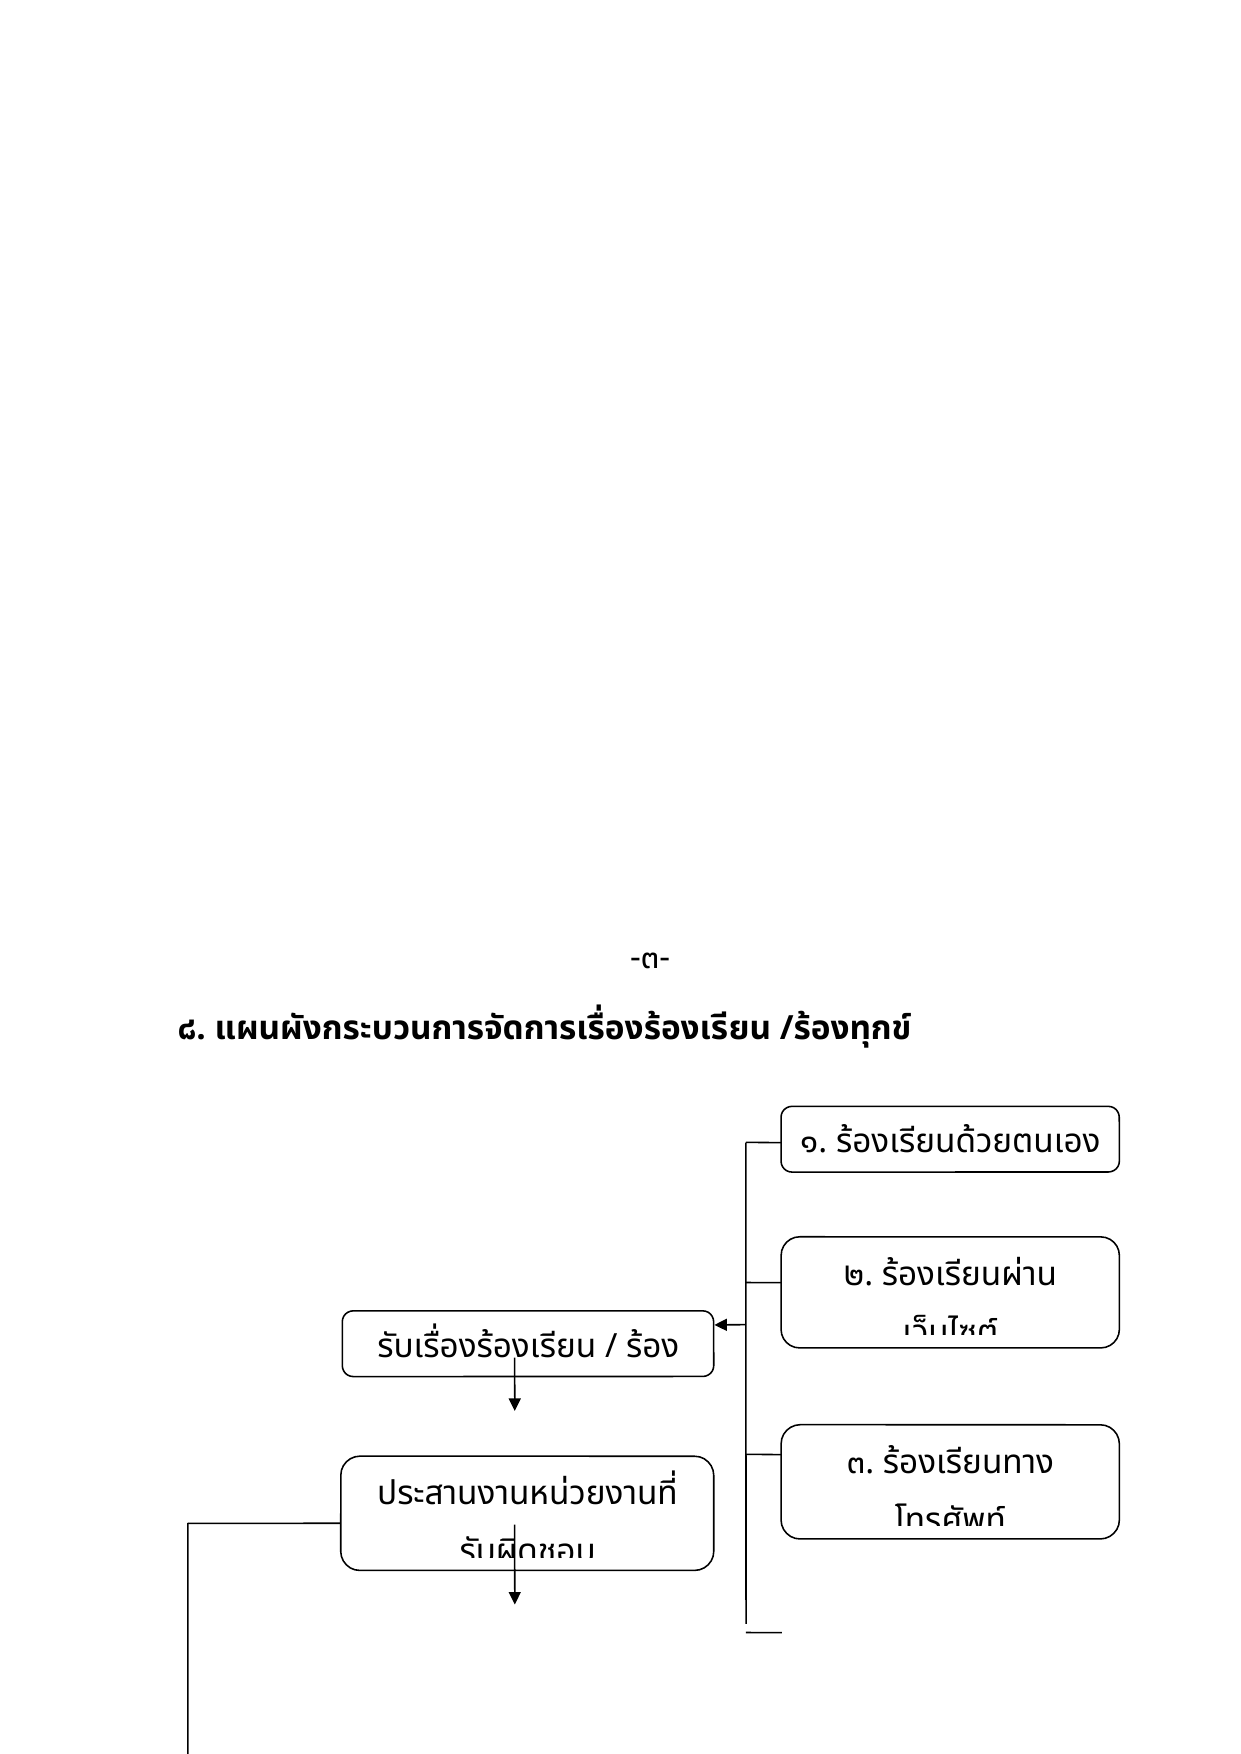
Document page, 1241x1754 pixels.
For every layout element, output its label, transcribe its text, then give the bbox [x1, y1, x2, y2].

text -๓- [177, 933, 1122, 983]
text ๘. แผนผังกระบวนการจัดการเรื่องร้องเรียน /ร้องทุกข์ [177, 1003, 1122, 1054]
